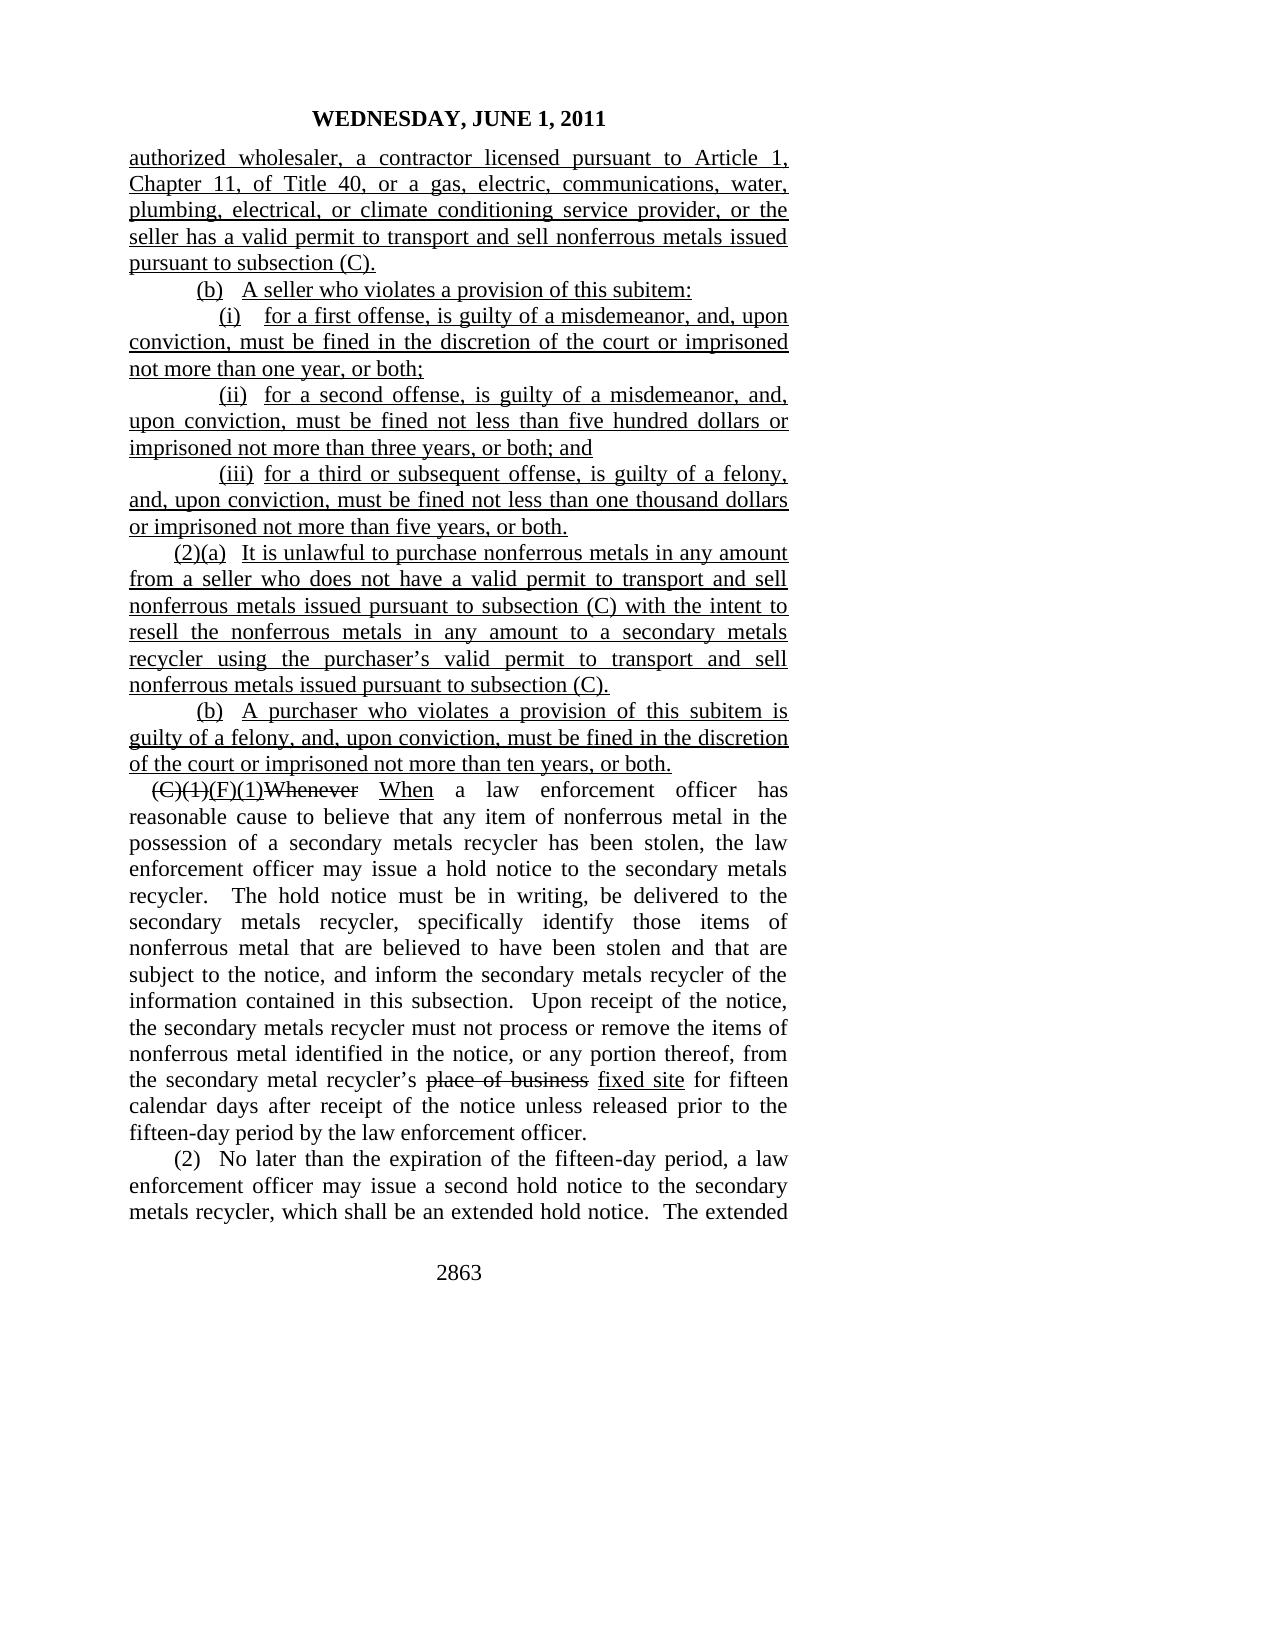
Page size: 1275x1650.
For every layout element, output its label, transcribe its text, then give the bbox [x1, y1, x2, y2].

text (i) for a first offense, is guilty of a misdemeanor, and, upon conviction, must be fined in the discretion of the court or imprisoned not more than one year, or both; [129, 302, 789, 351]
text (i) for a first offense, is guilty of a misdemeanor, and, upon conviction, must be fined in the discretion of the court or imprisoned not more than one year, or both; [129, 353, 789, 381]
text (ii) for a second offense, is guilty of a misdemeanor, and, upon conviction, must be fined not less than five hundred dollars or imprisoned not more than three years, or both; and [129, 431, 789, 460]
text (2)(a) It is unlawful to purchase nonferrous metals in any amount from a seller who does not have a valid permit to transport and sell nonferrous metals issued pursuant to subsection (C) with the intent to resell the nonferrous metals in any amount to a secondary metals recycler using the purchaser’s valid permit to transport and sell nonferrous metals issued pursuant to subsection (C). [129, 616, 789, 697]
text (2)(a) It is unlawful to purchase nonferrous metals in any amount from a seller who does not have a valid permit to transport and sell nonferrous metals issued pursuant to subsection (C) with the intent to resell the nonferrous metals in any amount to a secondary metals recycler using the purchaser’s valid permit to transport and sell nonferrous metals issued pursuant to subsection (C). [129, 539, 789, 615]
text (b) A seller who violates a provision of this subitem: [129, 276, 789, 302]
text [129, 144, 789, 167]
text (ii) for a second offense, is guilty of a misdemeanor, and, upon conviction, must be fined not less than five hundred dollars or imprisoned not more than three years, or both; and [129, 381, 789, 430]
text (b) A purchaser who violates a provision of this subitem is guilty of a felony, and, upon conviction, must be fined in the discretion of the court or imprisoned not more than ten years, or both. [129, 748, 789, 776]
text (iii) for a third or subsequent offense, is guilty of a felony, and, upon conviction, must be fined not less than one thousand dollars or imprisoned not more than five years, or both. [129, 460, 789, 509]
text (b) A purchaser who violates a provision of this subitem is guilty of a felony, and, upon conviction, must be fined in the discretion of the court or imprisoned not more than ten years, or both. [129, 697, 789, 746]
text (C)(1)(F)(1) Whenever When a law enforcement officer has reasonable cause to believe that any item of nonferrous metal in the possession of a secondary metals recycler has been stolen, the law enforcement officer may issue a hold notice to the secondary metals recycler. The hold notice must be in writing, be delivered to the secondary metals recycler, specifically identify those items of nonferrous metal that are believed to have been stolen and that are subject to the notice, and inform the secondary metals recycler of the information contained in this subsection. Upon receipt of the notice, the secondary metals recycler must not process or remove the items of nonferrous metal identified in the notice, or any portion thereof, from the secondary metal recycler’s place of business fixed site for fifteen calendar days after receipt of the notice unless released prior to the fifteen-day period by the law enforcement officer. [129, 776, 789, 1145]
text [129, 1145, 789, 1224]
text (iii) for a third or subsequent offense, is guilty of a felony, and, upon conviction, must be fined not less than one thousand dollars or imprisoned not more than five years, or both. [129, 511, 789, 539]
